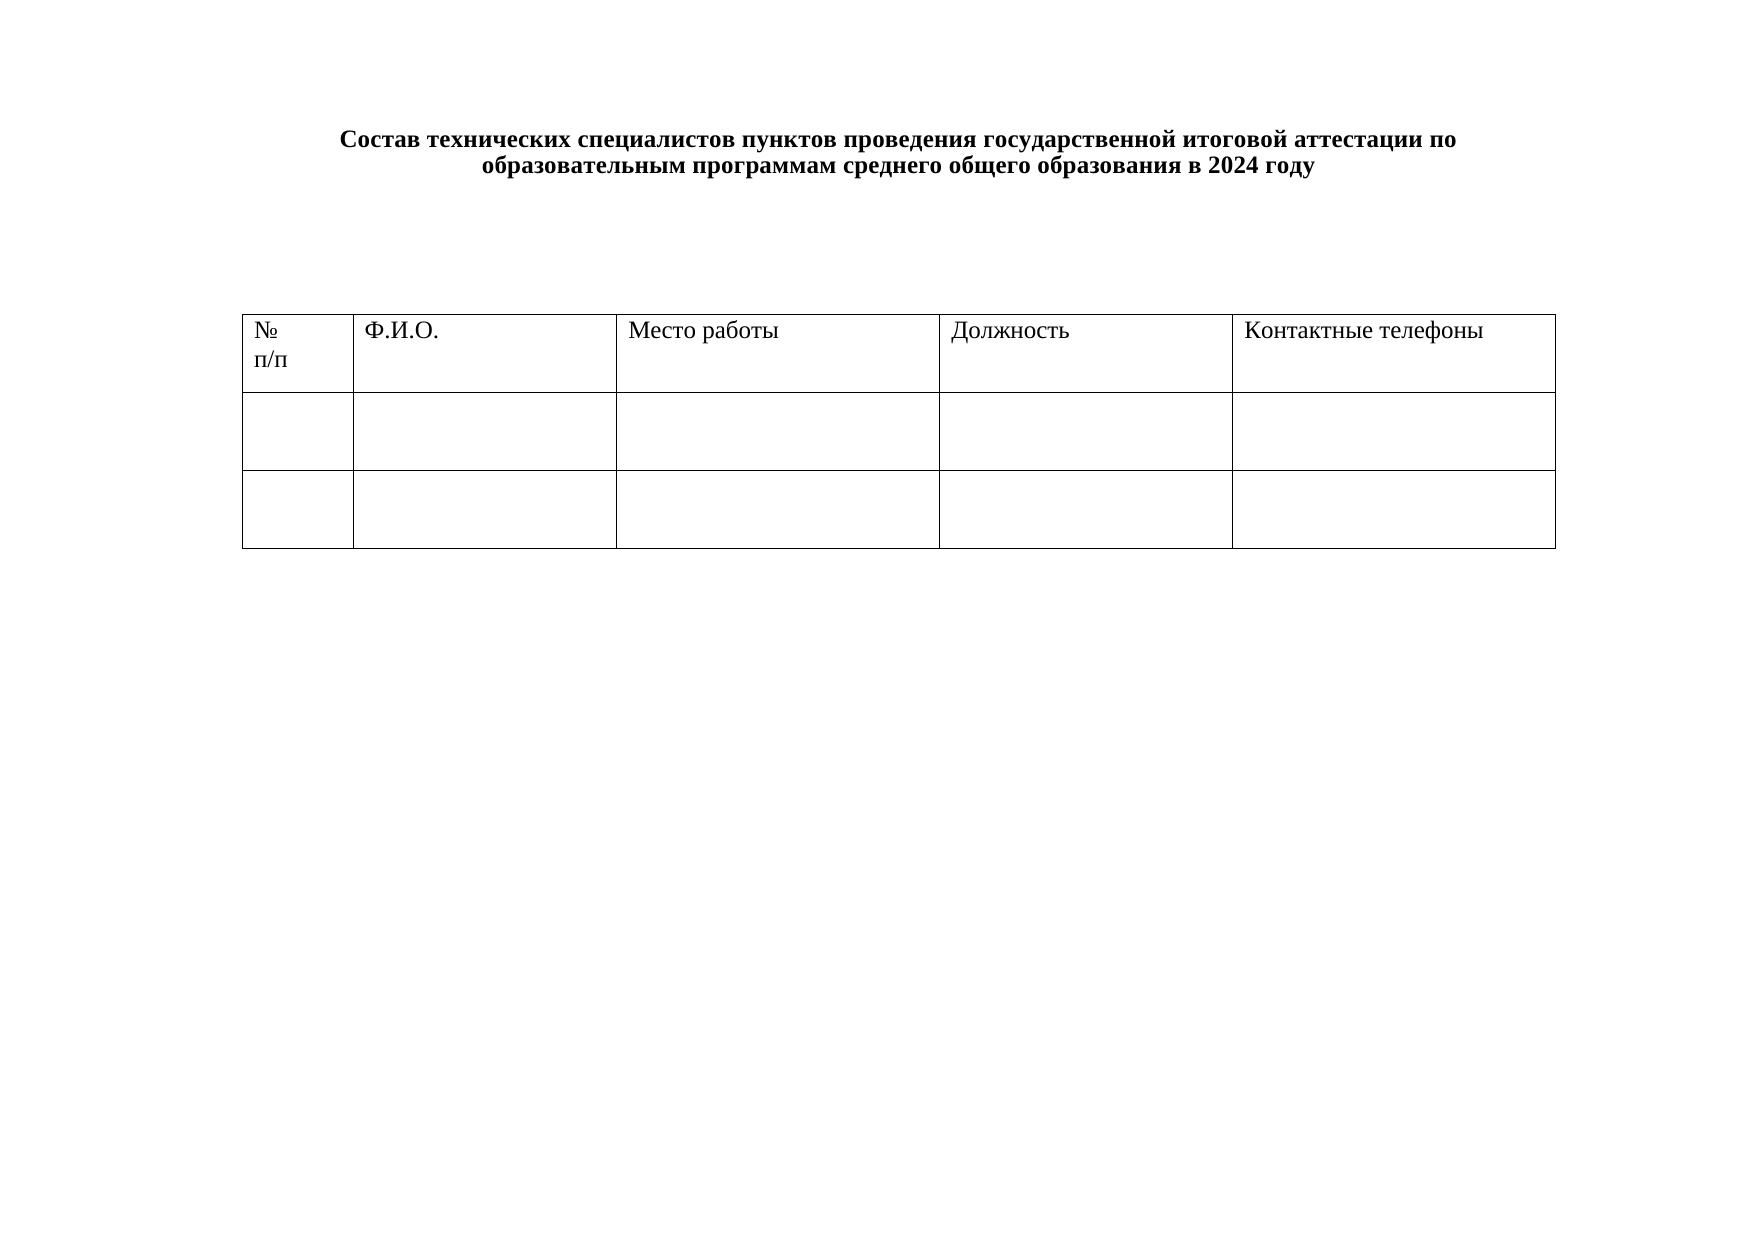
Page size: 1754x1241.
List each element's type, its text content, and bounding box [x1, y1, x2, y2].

table_cell [1233, 471, 1555, 547]
table_cell [243, 471, 353, 547]
table_cell [617, 471, 939, 547]
table_cell [940, 393, 1232, 469]
table_cell [354, 471, 616, 547]
table_header Должность [940, 315, 1232, 392]
table_header № п/п [243, 315, 353, 392]
table_cell [617, 393, 939, 469]
table_cell [354, 393, 616, 469]
table_cell [243, 393, 353, 469]
table_cell [1233, 393, 1555, 469]
table_header Ф.И.О. [354, 315, 616, 392]
table_cell [940, 471, 1232, 547]
text Состав технических специалистов пунктов проведения государственной итоговой аттестации по образовательным программам среднего общего образования в 2024 году [118, 127, 1680, 179]
table_header Место работы [617, 315, 939, 392]
table_header Контактные телефоны [1233, 315, 1555, 392]
